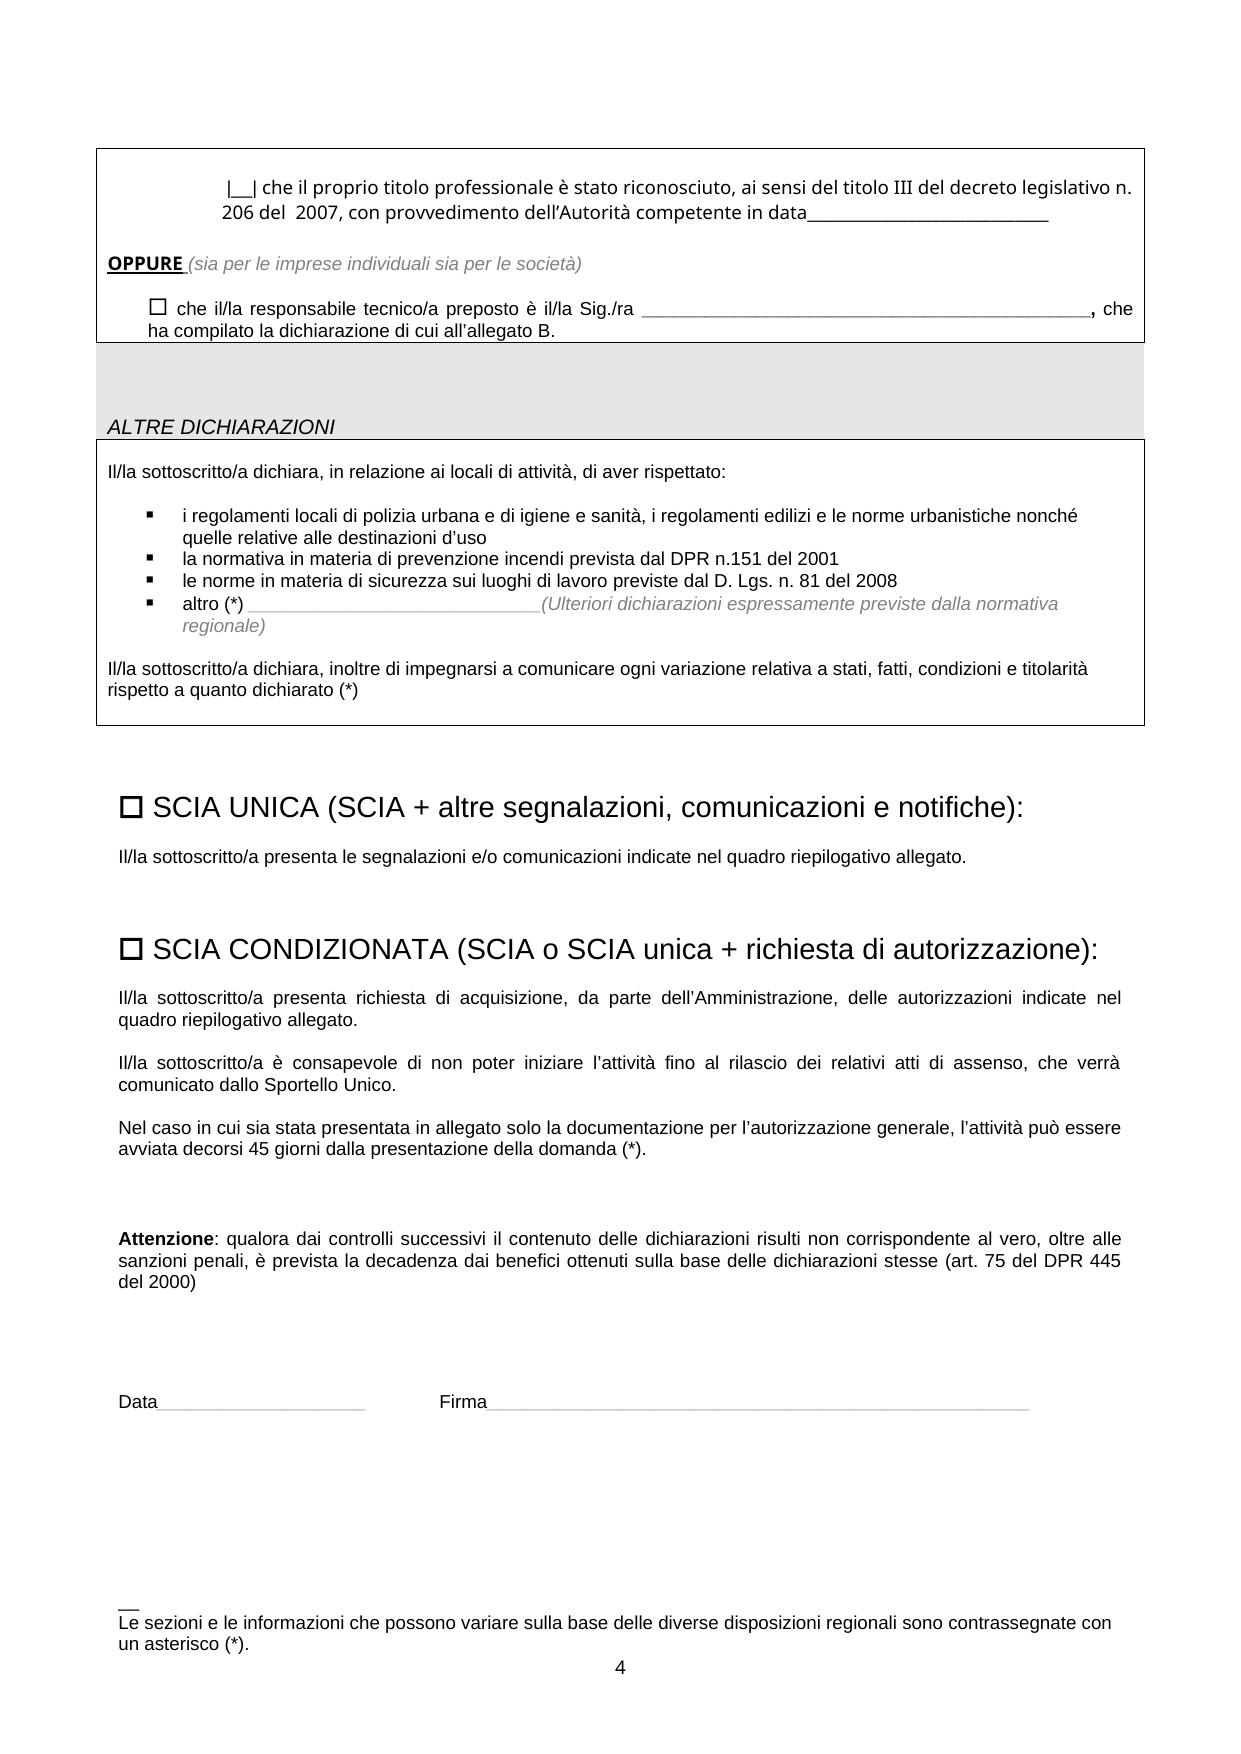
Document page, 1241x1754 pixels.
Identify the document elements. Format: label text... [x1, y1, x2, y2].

text Attenzione: qualora dai controlli successivi il contenuto delle dichiarazioni risulti non corrispondente al vero, oltre alle sanzioni penali, è prevista la decadenza dai benefici ottenuti sulla base delle dichiarazioni stesse (art. 75 del DPR 445 del 2000) [118, 1228, 1122, 1292]
text Il/la sottoscritto/a presenta le segnalazioni e/o comunicazioni indicate nel quadro riepilogativo allegato. [118, 846, 1122, 867]
text Il/la sottoscritto/a è consapevole di non poter iniziare l’attività fino al rilascio dei relativi atti di assenso, che verrà comunicato dallo Sportello Unico. [118, 1052, 1122, 1095]
text SCIA CONDIZIONATA (SCIA o SCIA unica + richiesta di autorizzazione): [118, 932, 1122, 966]
text Il/la sottoscritto/a presenta richiesta di acquisizione, da parte dell’Amministrazione, delle autorizzazioni indicate nel quadro riepilogativo allegato. [118, 987, 1122, 1030]
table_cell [97, 149, 1144, 342]
table_cell ALTRE DICHIARAZIONI [96, 343, 1144, 439]
table_cell Il/la sottoscritto/a dichiara, in relazione ai locali di attività, di aver rispettato: i regolamenti locali di polizia urbana e di igiene e sanità, i regolamenti edilizi e le norme urbanistiche nonché quelle relative alle destinazioni d’uso la normativa in materia di prevenzione incendi prevista dal DPR n.151 del 2001 le norme in materia di sicurezza sui luoghi di lavoro previste dal D. Lgs. n. 81 del 2008 altro (*) ____________________________(Ulteriori dichiarazioni espressamente previste dalla normativa regionale) Il/la sottoscritto/a dichiara, inoltre di impegnarsi a comunicare ogni variazione relativa a stati, fatti, condizioni e titolarità rispetto a quanto dichiarato (*) [97, 440, 1144, 724]
text Data____________________ Firma____________________________________________________ [118, 1391, 1122, 1413]
text Nel caso in cui sia stata presentata in allegato solo la documentazione per l’autorizzazione generale, l’attività può essere avviata decorsi 45 giorni dalla presentazione della domanda (*). [118, 1117, 1122, 1160]
text SCIA UNICA (SCIA + altre segnalazioni, comunicazioni e notifiche): [118, 790, 1122, 824]
